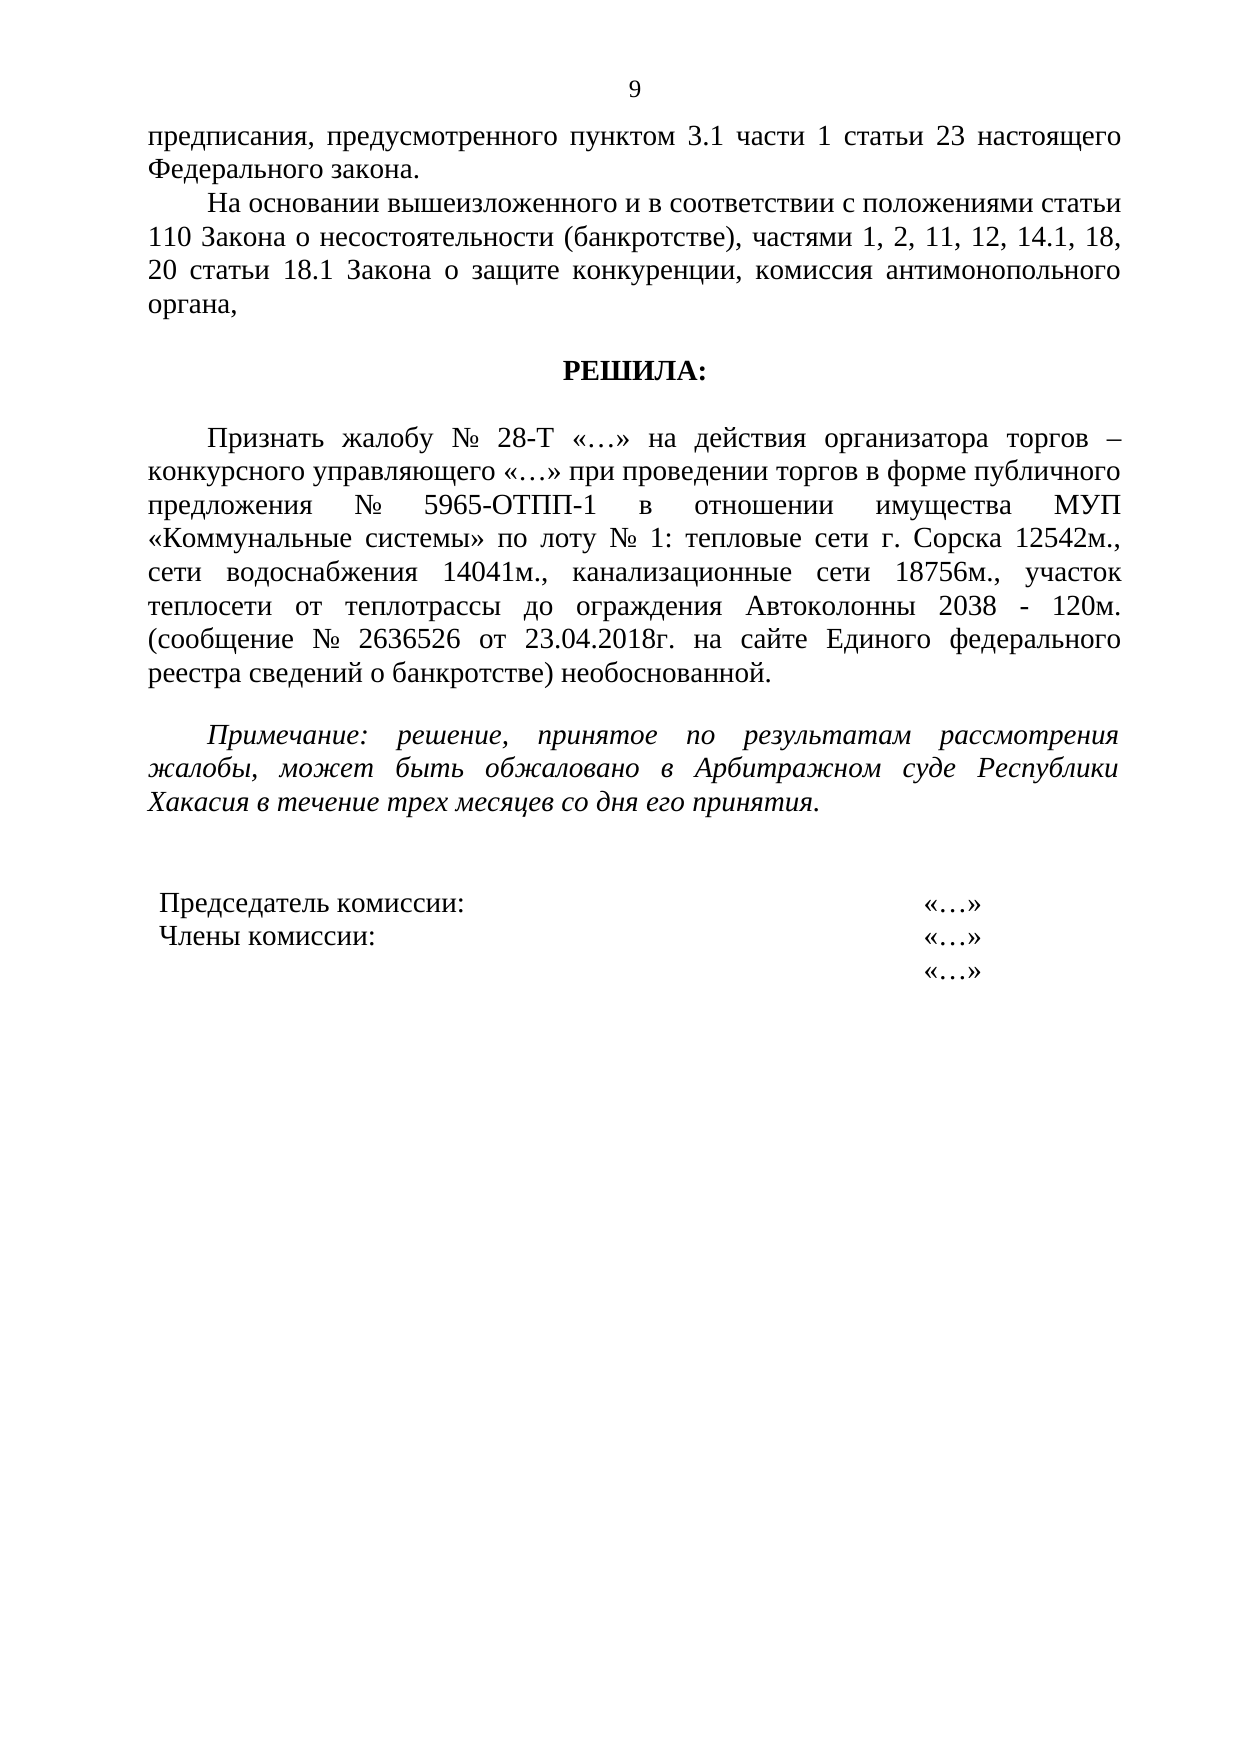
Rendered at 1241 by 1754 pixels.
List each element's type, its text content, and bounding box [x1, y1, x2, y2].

text РЕШИЛА: [148, 353, 1122, 386]
table_header «…» «…» «…» [912, 885, 1178, 985]
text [148, 118, 1122, 185]
text На основании вышеизложенного и в соответствии с положениями статьи 110 Закона о несостоятельности (банкротстве), частями 1, 2, 11, 12, 14.1, 18, 20 статьи 18.1 Закона о защите конкуренции, комиссия антимонопольного органа, [148, 185, 1122, 319]
text Примечание: решение, принятое по результатам рассмотрения жалобы, может быть обжаловано в Арбитражном суде Республики Хакасия в течение трех месяцев со дня его принятия. [148, 717, 1122, 818]
text Признать жалобу № 28-Т «…» на действия организатора торгов – конкурсного управляющего «…» при проведении торгов в форме публичного предложения № 5965-ОТПП-1 в отношении имущества МУП «Коммунальные системы» по лоту № 1: тепловые сети г. Сорска 12542м., сети водоснабжения 14041м., канализационные сети 18756м., участок теплосети от теплотрассы до ограждения Автоколонны 2038 - 120м. (сообщение № 2636526 от 23.04.2018г. на сайте Единого федерального реестра сведений о банкротстве) необоснованной. [148, 420, 1122, 688]
table_header Председатель комиссии: Члены комиссии: [148, 885, 912, 985]
